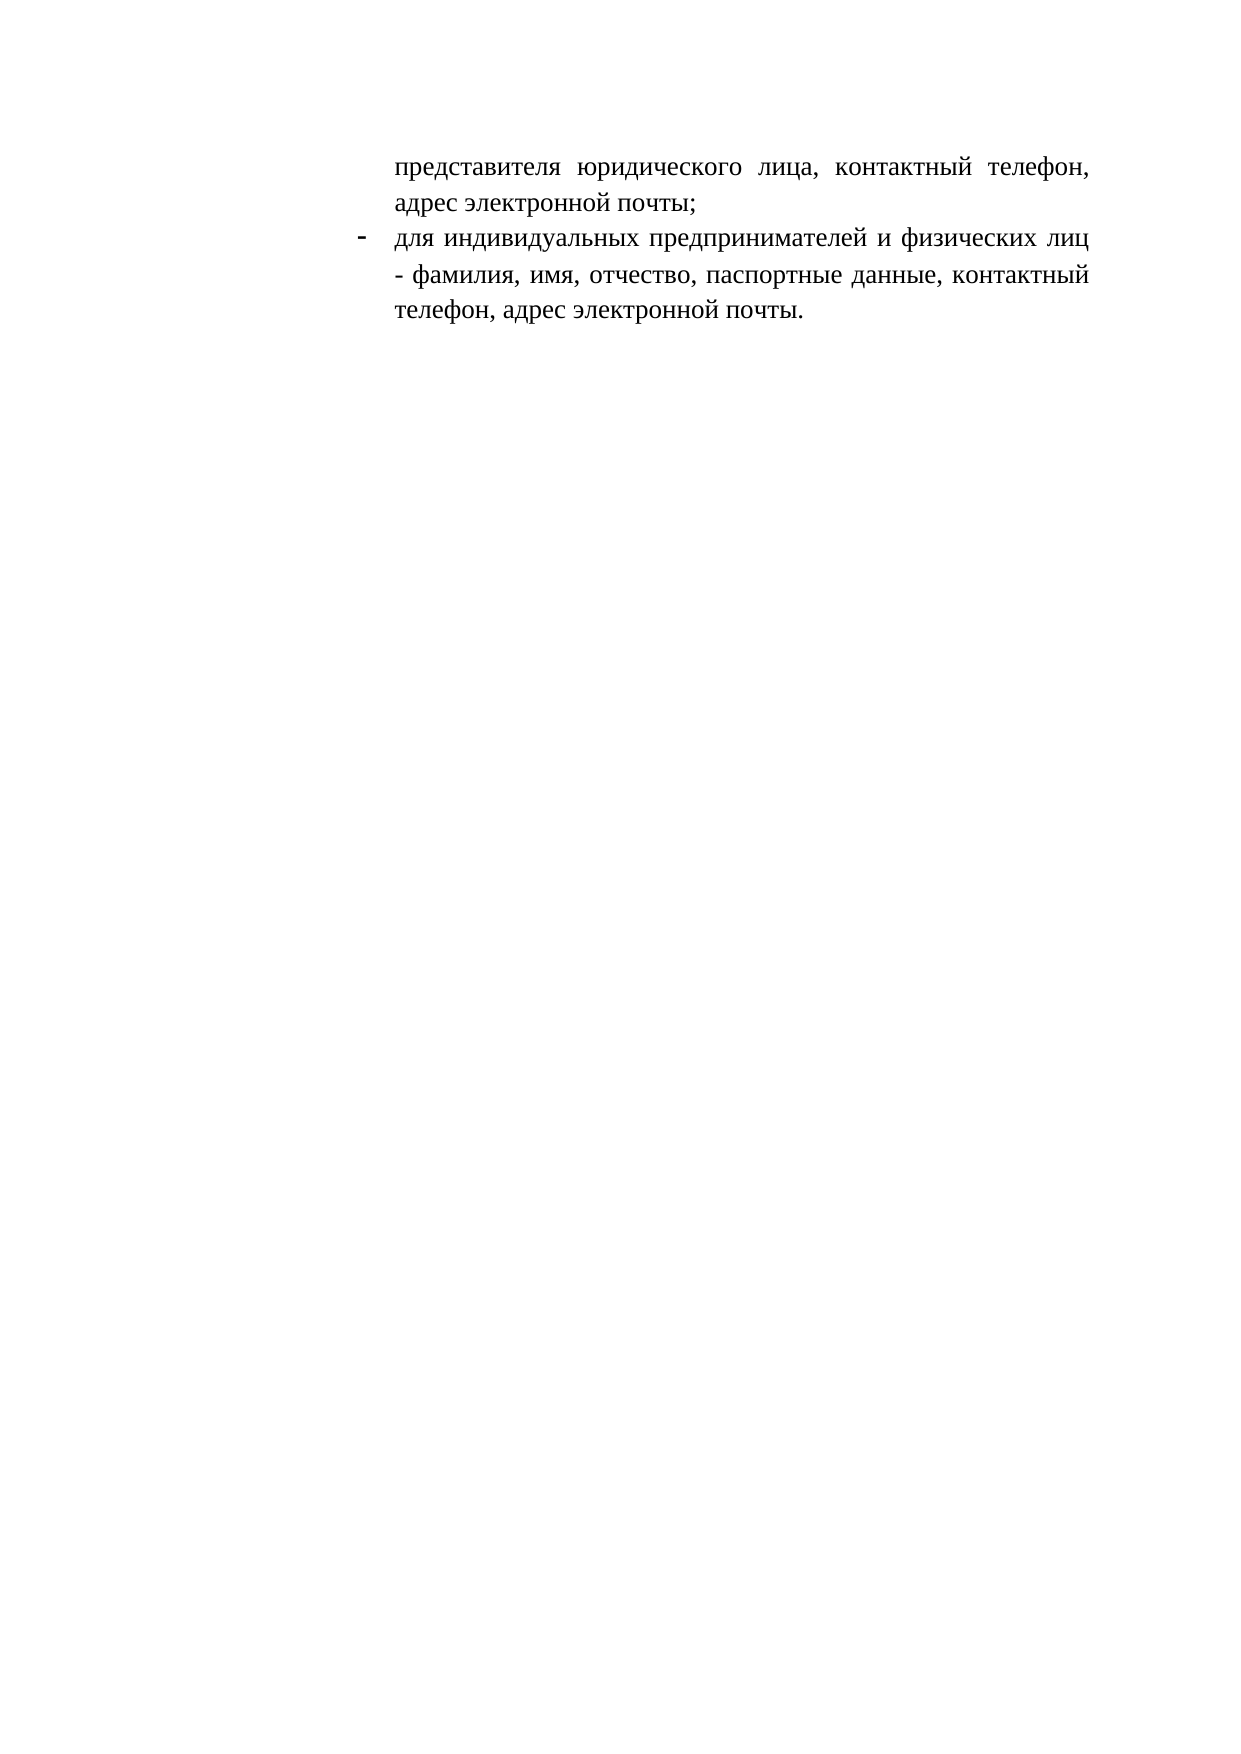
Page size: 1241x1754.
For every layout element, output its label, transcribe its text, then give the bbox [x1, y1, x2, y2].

list для индивидуальных предпринимателей и физических лиц - фамилия, имя, отчество, паспортные данные, контактный телефон, адрес электронной почты. [357, 221, 1090, 324]
